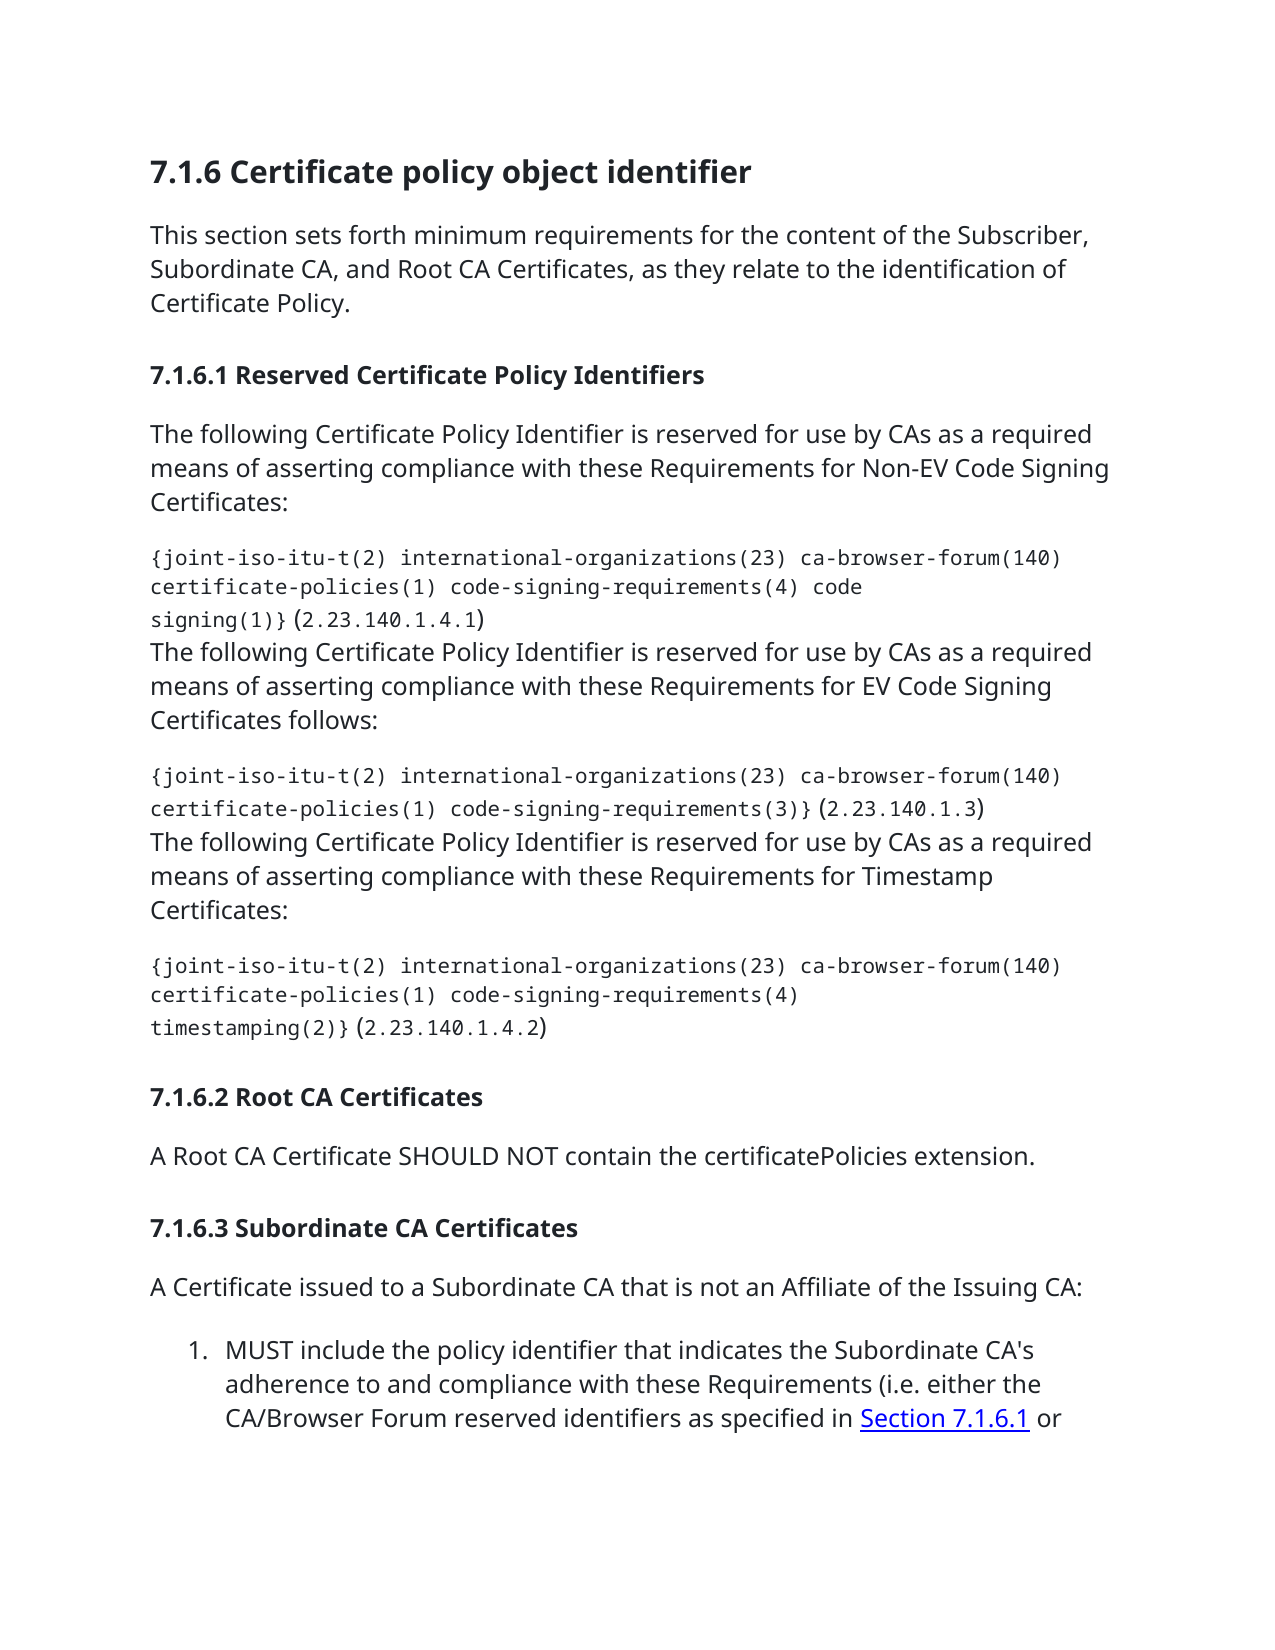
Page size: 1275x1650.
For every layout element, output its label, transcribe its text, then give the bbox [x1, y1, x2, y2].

text {joint-iso-itu-t(2) international-organizations(23) ca-browser-forum(140) certificate-policies(1) code-signing-requirements(4) timestamping(2)} (2.23.140.1.4.2) [150, 951, 1125, 1042]
text {joint-iso-itu-t(2) international-organizations(23) ca-browser-forum(140) certificate-policies(1) code-signing-requirements(3)} (2.23.140.1.3) [150, 762, 1125, 824]
text A Certificate issued to a Subordinate CA that is not an Affiliate of the Issuing CA: [150, 1269, 1125, 1303]
text A Root CA Certificate SHOULD NOT contain the certificatePolicies extension. [150, 1139, 1125, 1173]
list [187, 1333, 1125, 1435]
text {joint-iso-itu-t(2) international-organizations(23) ca-browser-forum(140) certificate-policies(1) code-signing-requirements(4) code signing(1)} (2.23.140.1.4.1) [150, 543, 1125, 634]
text The following Certificate Policy Identifier is reserved for use by CAs as a required means of asserting compliance with these Requirements for EV Code Signing Certificates follows: [150, 634, 1125, 737]
text The following Certificate Policy Identifier is reserved for use by CAs as a required means of asserting compliance with these Requirements for Non-EV Code Signing Certificates: [150, 416, 1125, 518]
text 7.1.6.2 Root CA Certificates [150, 1080, 1125, 1114]
text This section sets forth minimum requirements for the content of the Subscriber, Subordinate CA, and Root CA Certificates, as they relate to the identification of Certificate Policy. [150, 218, 1125, 320]
text 7.1.6.3 Subordinate CA Certificates [150, 1210, 1125, 1244]
text 7.1.6.1 Reserved Certificate Policy Identifiers [150, 357, 1125, 391]
text 7.1.6 Certificate policy object identifier [150, 150, 1125, 193]
text The following Certificate Policy Identifier is reserved for use by CAs as a required means of asserting compliance with these Requirements for Timestamp Certificates: [150, 824, 1125, 926]
